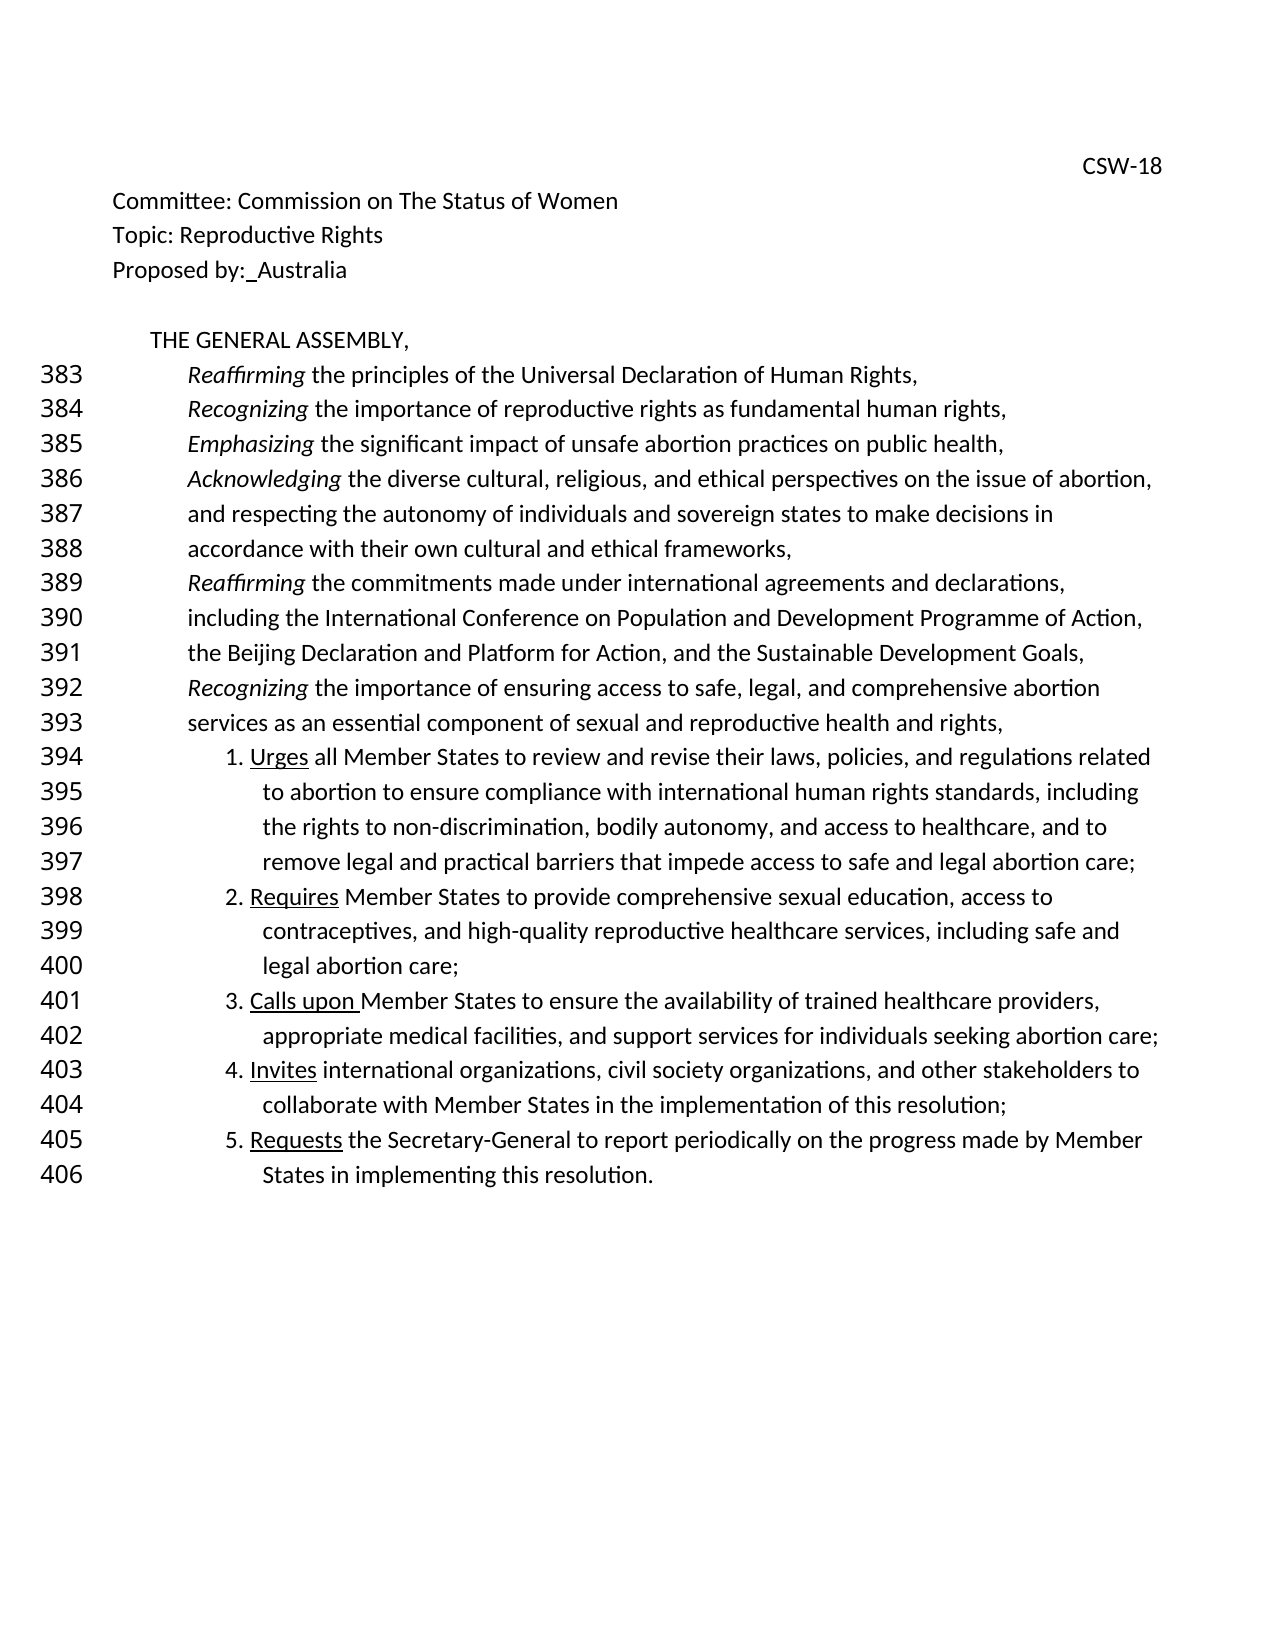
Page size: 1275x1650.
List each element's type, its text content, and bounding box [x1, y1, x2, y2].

text Topic: Reproductive Rights [112, 219, 1162, 250]
text 4. Invites international organizations, civil society organizations, and other stakeholders to collaborate with Member States in the implementation of this resolution; [225, 1054, 1162, 1120]
text 5. Requests the Secretary-General to report periodically on the progress made by Member States in implementing this resolution. [225, 1124, 1162, 1189]
text Committee: Commission on The Status of Women [112, 185, 1162, 215]
text Proposed by: Australia [112, 254, 1162, 285]
text Acknowledging the diverse cultural, religious, and ethical perspectives on the issue of abortion, and respecting the autonomy of individuals and sovereign states to make decisions in accordance with their own cultural and ethical frameworks, [187, 463, 1162, 563]
text THE GENERAL ASSEMBLY, [150, 324, 1162, 354]
text CSW-18 [112, 150, 1162, 181]
text 1. Urges all Member States to review and revise their laws, policies, and regulations related to abortion to ensure compliance with international human rights standards, including the rights to non-discrimination, bodily autonomy, and access to healthcare, and to remove legal and practical barriers that impede access to safe and legal abortion care; [225, 741, 1162, 876]
text 2. Requires Member States to provide comprehensive sexual education, access to contraceptives, and high-quality reproductive healthcare services, including safe and legal abortion care; [225, 881, 1162, 981]
text Reaffirming the principles of the Universal Declaration of Human Rights, [187, 359, 1162, 389]
text Recognizing the importance of reproductive rights as fundamental human rights, [187, 393, 1162, 424]
text Reaffirming the commitments made under international agreements and declarations, including the International Conference on Population and Development Programme of Action, the Beijing Declaration and Platform for Action, and the Sustainable Development Goals, [187, 567, 1162, 668]
text Recognizing the importance of ensuring access to safe, legal, and comprehensive abortion services as an essential component of sexual and reproductive health and rights, [187, 672, 1162, 737]
text Emphasizing the significant impact of unsafe abortion practices on public health, [187, 428, 1162, 459]
text 3. Calls upon Member States to ensure the availability of trained healthcare providers, appropriate medical facilities, and support services for individuals seeking abortion care; [225, 985, 1162, 1050]
